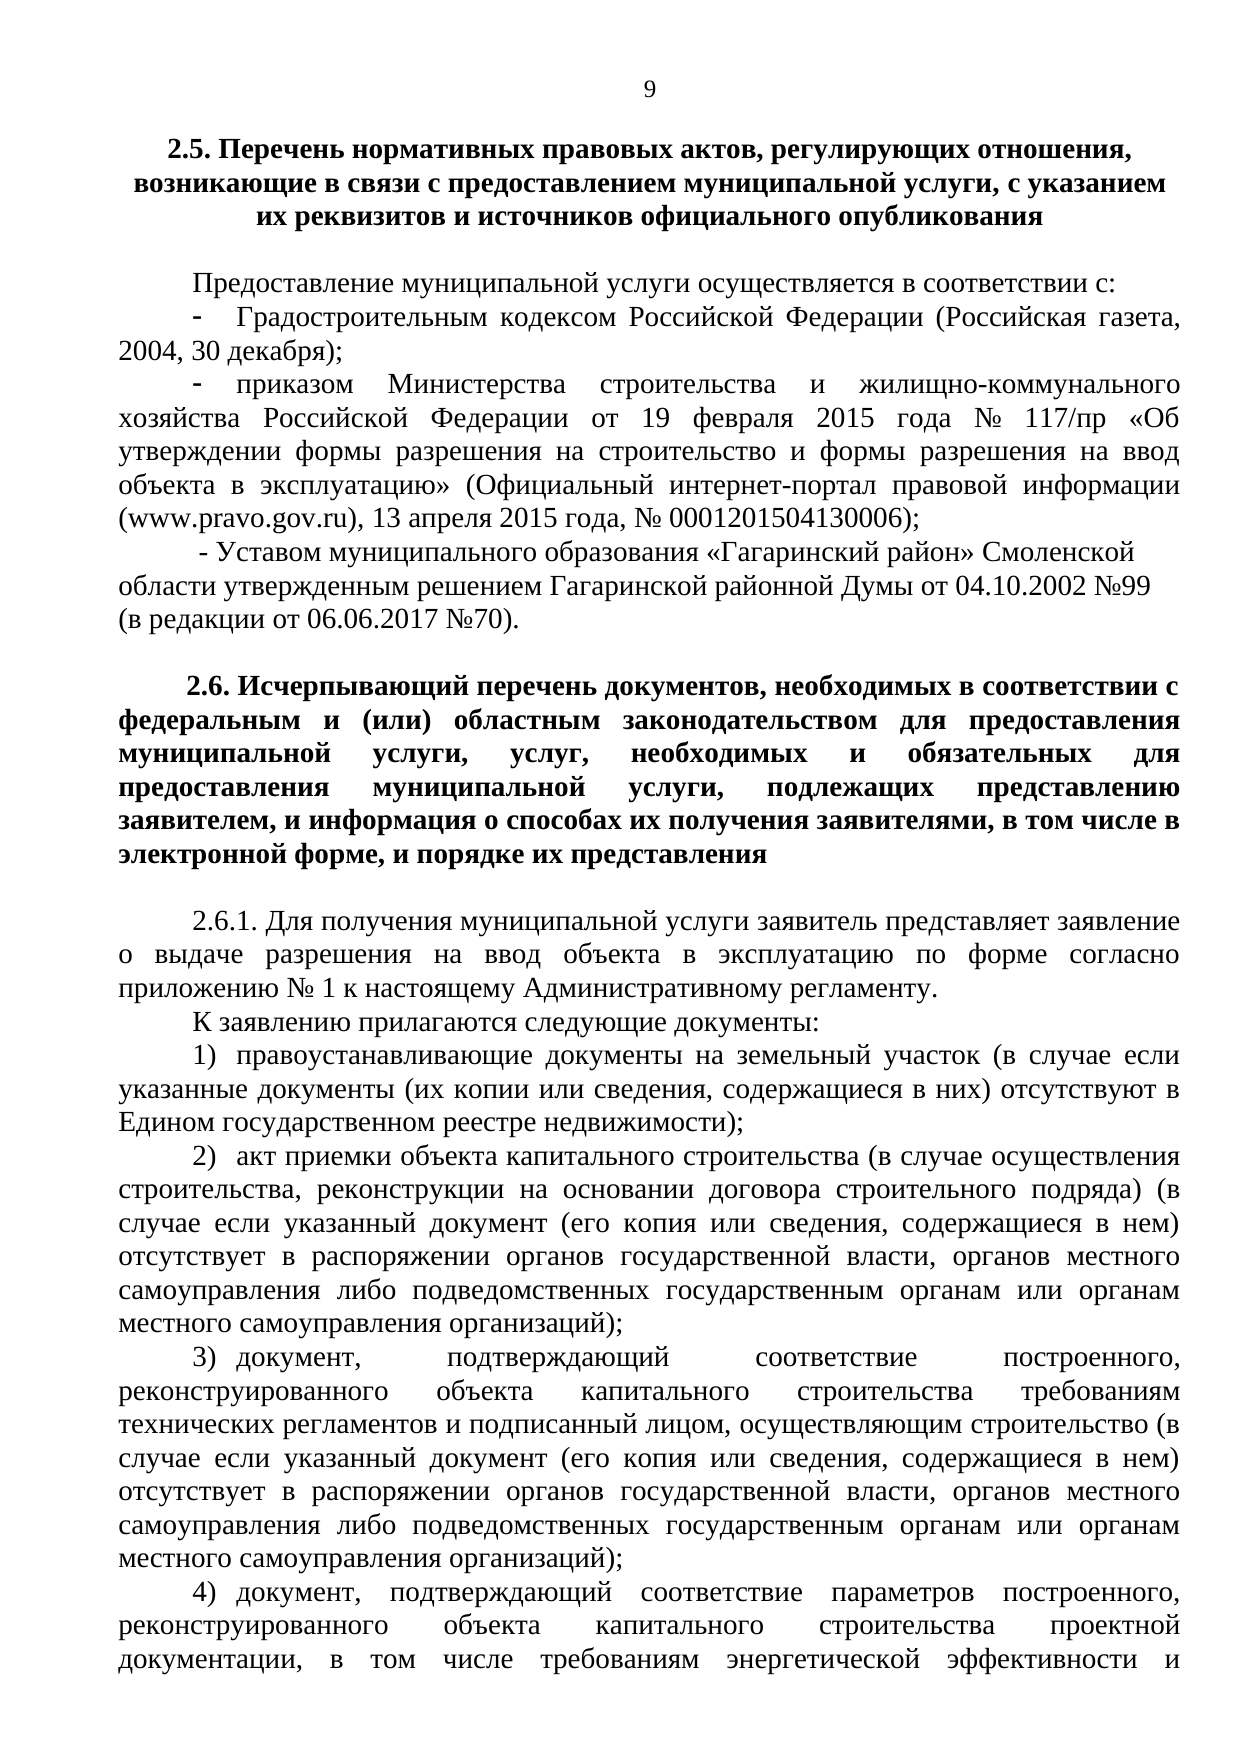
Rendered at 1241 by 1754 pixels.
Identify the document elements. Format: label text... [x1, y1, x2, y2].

text - Уставом муниципального образования «Гагаринский район» Смоленской области утвержденным решением Гагаринской районной Думы от 04.10.2002 №99 (в редакции от 06.06.2017 №70). [118, 534, 1181, 635]
list Градостроительным кодексом Российской Федерации (Российская газета, 2004, 30 декабря); [118, 299, 1181, 366]
text 2.6. Исчерпывающий перечень документов, необходимых в соответствии с федеральным и (или) областным законодательством для предоставления муниципальной услуги, услуг, необходимых и обязательных для предоставления муниципальной услуги, подлежащих представлению заявителем, и информация о способах их получения заявителями, в том числе в электронной форме, и порядке их представления [118, 668, 1181, 869]
text Предоставление муниципальной услуги осуществляется в соответствии с: [118, 266, 1181, 299]
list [118, 1574, 1181, 1674]
list акт приемки объекта капитального строительства (в случае осуществления строительства, реконструкции на основании договора строительного подряда) (в случае если указанный документ (его копия или сведения, содержащиеся в нем) отсутствует в распоряжении органов государственной власти, органов местного самоуправления либо подведомственных государственным органам или органам местного самоуправления организаций); [118, 1138, 1181, 1339]
text К заявлению прилагаются следующие документы: [118, 1004, 1181, 1037]
list правоустанавливающие документы на земельный участок (в случае если указанные документы (их копии или сведения, содержащиеся в них) отсутствуют в Едином государственном реестре недвижимости); [118, 1037, 1181, 1138]
list документ, подтверждающий соответствие построенного, реконструированного объекта капитального строительства требованиям технических регламентов и подписанный лицом, осуществляющим строительство (в случае если указанный документ (его копия или сведения, содержащиеся в нем) отсутствует в распоряжении органов государственной власти, органов местного самоуправления либо подведомственных государственным органам или органам местного самоуправления организаций); [118, 1339, 1181, 1574]
text 2.6.1. Для получения муниципальной услуги заявитель представляет заявление о выдаче разрешения на ввод объекта в эксплуатацию по форме согласно приложению № 1 к настоящему Административному регламенту. [118, 903, 1181, 1004]
text 2.5. Перечень нормативных правовых актов, регулирующих отношения, возникающие в связи с предоставлением муниципальной услуги, с указанием их реквизитов и источников официального опубликования [118, 131, 1181, 232]
list приказом Министерства строительства и жилищно-коммунального хозяйства Российской Федерации от 19 февраля 2015 года № 117/пр «Об утверждении формы разрешения на строительство и формы разрешения на ввод объекта в эксплуатацию» (Официальный интернет-портал правовой информации (www.pravo.gov.ru), 13 апреля 2015 года, № 0001201504130006); [118, 366, 1181, 534]
